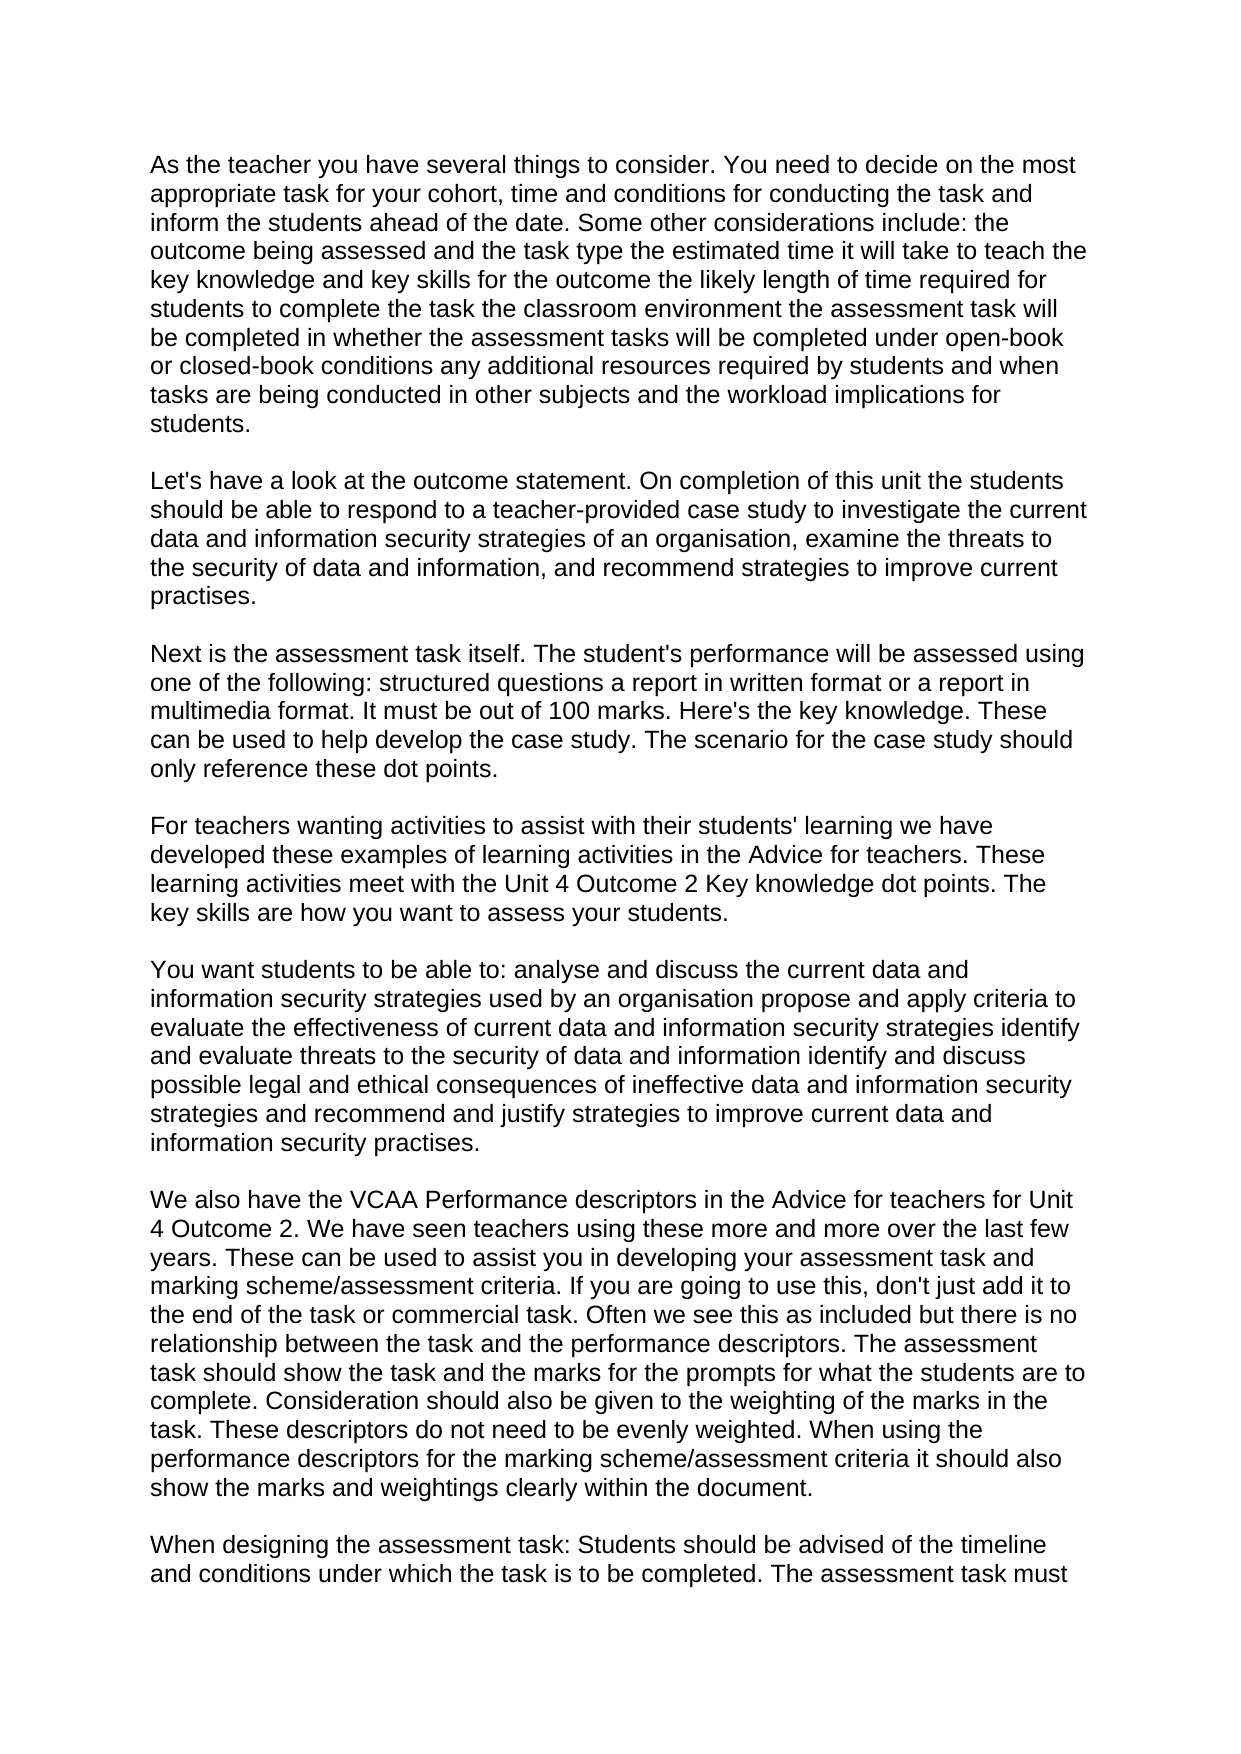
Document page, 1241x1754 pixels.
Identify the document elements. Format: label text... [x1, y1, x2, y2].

text Next is the assessment task itself. The student's performance will be assessed using one of the following: structured questions a report in written format or a report in multimedia format. It must be out of 100 marks. Here's the key knowledge. These can be used to help develop the case study. The scenario for the case study should only reference these dot points. [150, 639, 1090, 782]
text As the teacher you have several things to consider. You need to decide on the most appropriate task for your cohort, time and conditions for conducting the task and inform the students ahead of the date. Some other considerations include: the outcome being assessed and the task type the estimated time it will take to teach the key knowledge and key skills for the outcome the likely length of time required for students to complete the task the classroom environment the assessment task will be completed in whether the assessment tasks will be completed under open-book or closed-book conditions any additional resources required by students and when tasks are being conducted in other subjects and the workload implications for students. [150, 150, 1090, 437]
text We also have the VCAA Performance descriptors in the Advice for teachers for Unit 4 Outcome 2. We have seen teachers using these more and more over the last few years. These can be used to assist you in developing your assessment task and marking scheme/assessment criteria. If you are going to use this, don't just add it to the end of the task or commercial task. Often we see this as included but there is no relationship between the task and the performance descriptors. The assessment task should show the task and the marks for the prompts for what the students are to complete. Consideration should also be given to the weighting of the marks in the task. These descriptors do not need to be evenly weighted. When using the performance descriptors for the marking scheme/assessment criteria it should also show the marks and weightings clearly within the document. [150, 1185, 1090, 1501]
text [150, 1530, 1090, 1587]
text You want students to be able to: analyse and discuss the current data and information security strategies used by an organisation propose and apply criteria to evaluate the effectiveness of current data and information security strategies identify and evaluate threats to the security of data and information identify and discuss possible legal and ethical consequences of ineffective data and information security strategies and recommend and justify strategies to improve current data and information security practises. [150, 955, 1090, 1156]
text Let's have a look at the outcome statement. On completion of this unit the students should be able to respond to a teacher-provided case study to investigate the current data and information security strategies of an organisation, examine the threats to the security of data and information, and recommend strategies to improve current practises. [150, 466, 1090, 610]
text For teachers wanting activities to assist with their students' learning we have developed these examples of learning activities in the Advice for teachers. These learning activities meet with the Unit 4 Outcome 2 Key knowledge dot points. The key skills are how you want to assess your students. [150, 811, 1090, 926]
